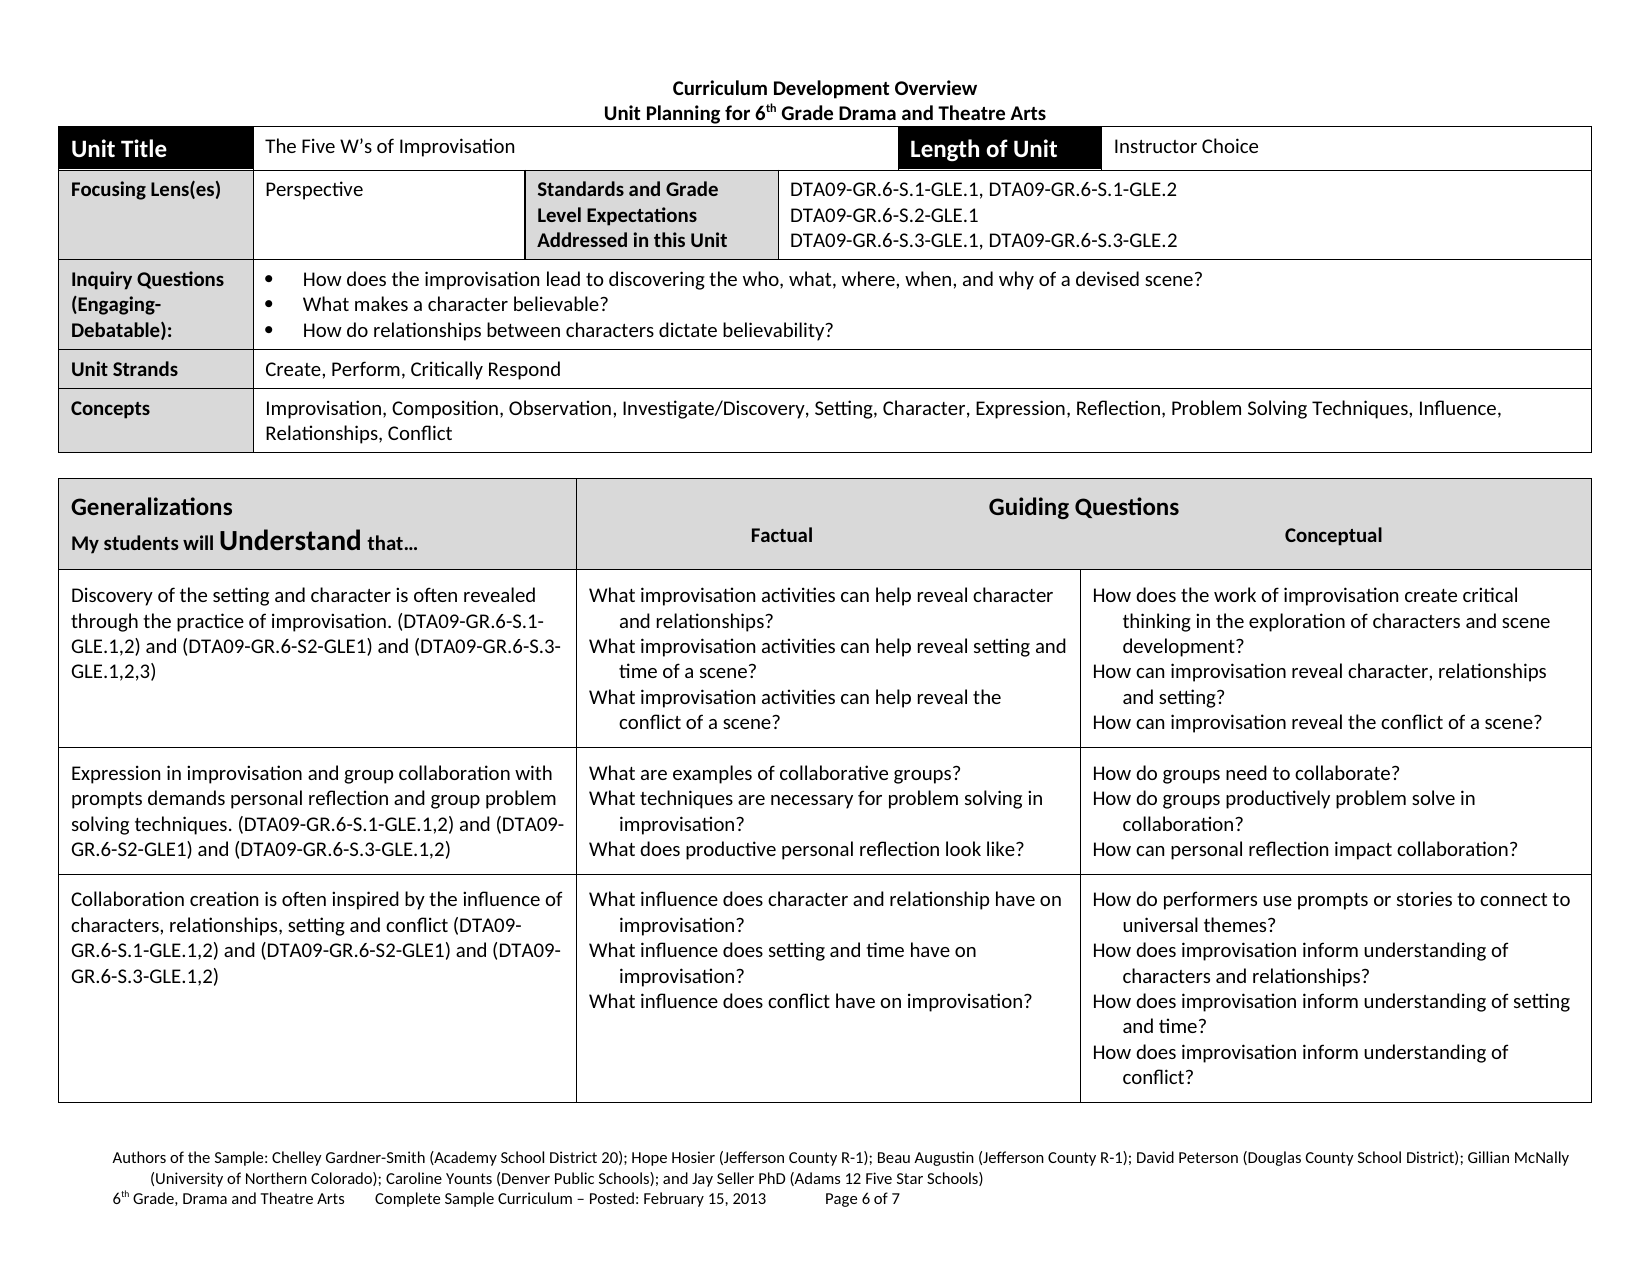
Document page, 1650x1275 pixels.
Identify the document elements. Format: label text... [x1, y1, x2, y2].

table_header Guiding Questions Factual Conceptual [577, 479, 1591, 569]
table_cell How does the work of improvisation create critical thinking in the exploration of characters and scene development? How can improvisation reveal character, relationships and setting? How can improvisation reveal the conflict of a scene? [1081, 570, 1591, 747]
table_cell How does the improvisation lead to discovering the who, what, where, when, and why of a devised scene? What makes a character believable? How do relationships between characters dictate believability? [254, 260, 1591, 349]
table_cell Perspective [254, 171, 524, 259]
table_header Generalizations My students will Understand that… [59, 479, 576, 569]
table_cell How do groups need to collaborate? How do groups productively problem solve in collaboration? How can personal reflection impact collaboration? [1081, 748, 1591, 873]
table_cell Standards and Grade Level Expectations Addressed in this Unit [526, 171, 778, 259]
table_cell What influence does character and relationship have on improvisation? What influence does setting and time have on improvisation? What influence does conflict have on improvisation? [577, 875, 1080, 1102]
table_header Length of Unit [899, 127, 1101, 169]
table_cell Create, Perform, Critically Respond [254, 350, 1591, 388]
table_cell Unit Strands [59, 350, 253, 388]
table_cell Expression in improvisation and group collaboration with prompts demands personal reflection and group problem solving techniques. (DTA09-GR.6-S.1-GLE.1,2) and (DTA09-GR.6-S2-GLE1) and (DTA09-GR.6-S.3-GLE.1,2) [59, 748, 576, 873]
table_header Unit Title [59, 127, 253, 169]
table_cell Discovery of the setting and character is often revealed through the practice of improvisation. (DTA09-GR.6-S.1-GLE.1,2) and (DTA09-GR.6-S2-GLE1) and (DTA09-GR.6-S.3-GLE.1,2,3) [59, 570, 576, 747]
table_cell What are examples of collaborative groups? What techniques are necessary for problem solving in improvisation? What does productive personal reflection look like? [577, 748, 1080, 873]
table_cell How do performers use prompts or stories to connect to universal themes? How does improvisation inform understanding of characters and relationships? How does improvisation inform understanding of setting and time? How does improvisation inform understanding of conflict? [1081, 875, 1591, 1102]
table_cell DTA09-GR.6-S.1-GLE.1, DTA09-GR.6-S.1-GLE.2 DTA09-GR.6-S.2-GLE.1 DTA09-GR.6-S.3-GLE.1, DTA09-GR.6-S.3-GLE.2 [779, 171, 1591, 259]
table_cell Improvisation, Composition, Observation, Investigate/Discovery, Setting, Character, Expression, Reflection, Problem Solving Techniques, Influence, Relationships, Conflict [254, 389, 1591, 452]
table_cell Focusing Lens(es) [59, 171, 253, 259]
table_cell Inquiry Questions (Engaging- Debatable): [59, 260, 253, 349]
table_header The Five W’s of Improvisation [254, 127, 898, 169]
table_cell Concepts [59, 389, 253, 452]
table_cell What improvisation activities can help reveal character and relationships? What improvisation activities can help reveal setting and time of a scene? What improvisation activities can help reveal the conflict of a scene? [577, 570, 1080, 747]
table_cell Collaboration creation is often inspired by the influence of characters, relationships, setting and conflict (DTA09-GR.6-S.1-GLE.1,2) and (DTA09-GR.6-S2-GLE1) and (DTA09-GR.6-S.3-GLE.1,2) [59, 875, 576, 1102]
table_header Instructor Choice [1102, 127, 1591, 169]
